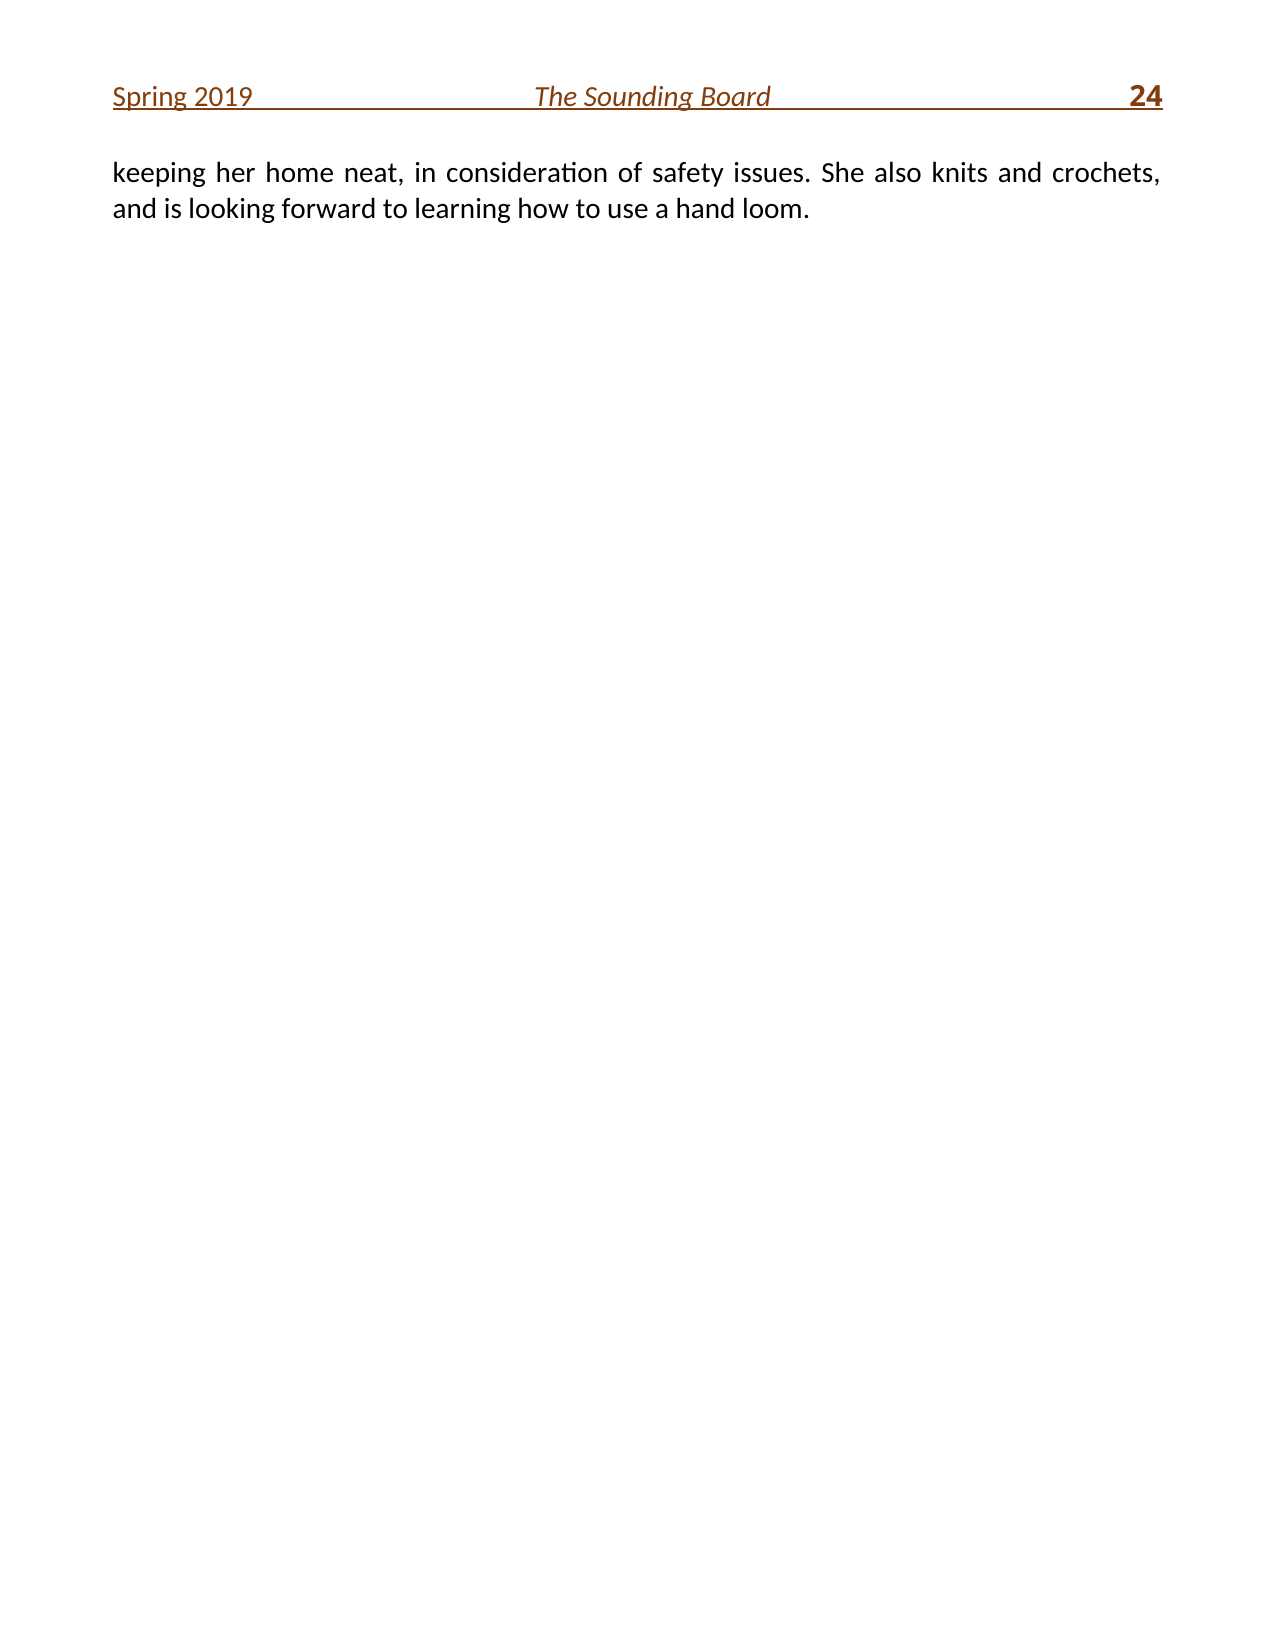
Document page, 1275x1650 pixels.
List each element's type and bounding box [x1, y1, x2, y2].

text [112, 154, 1162, 226]
